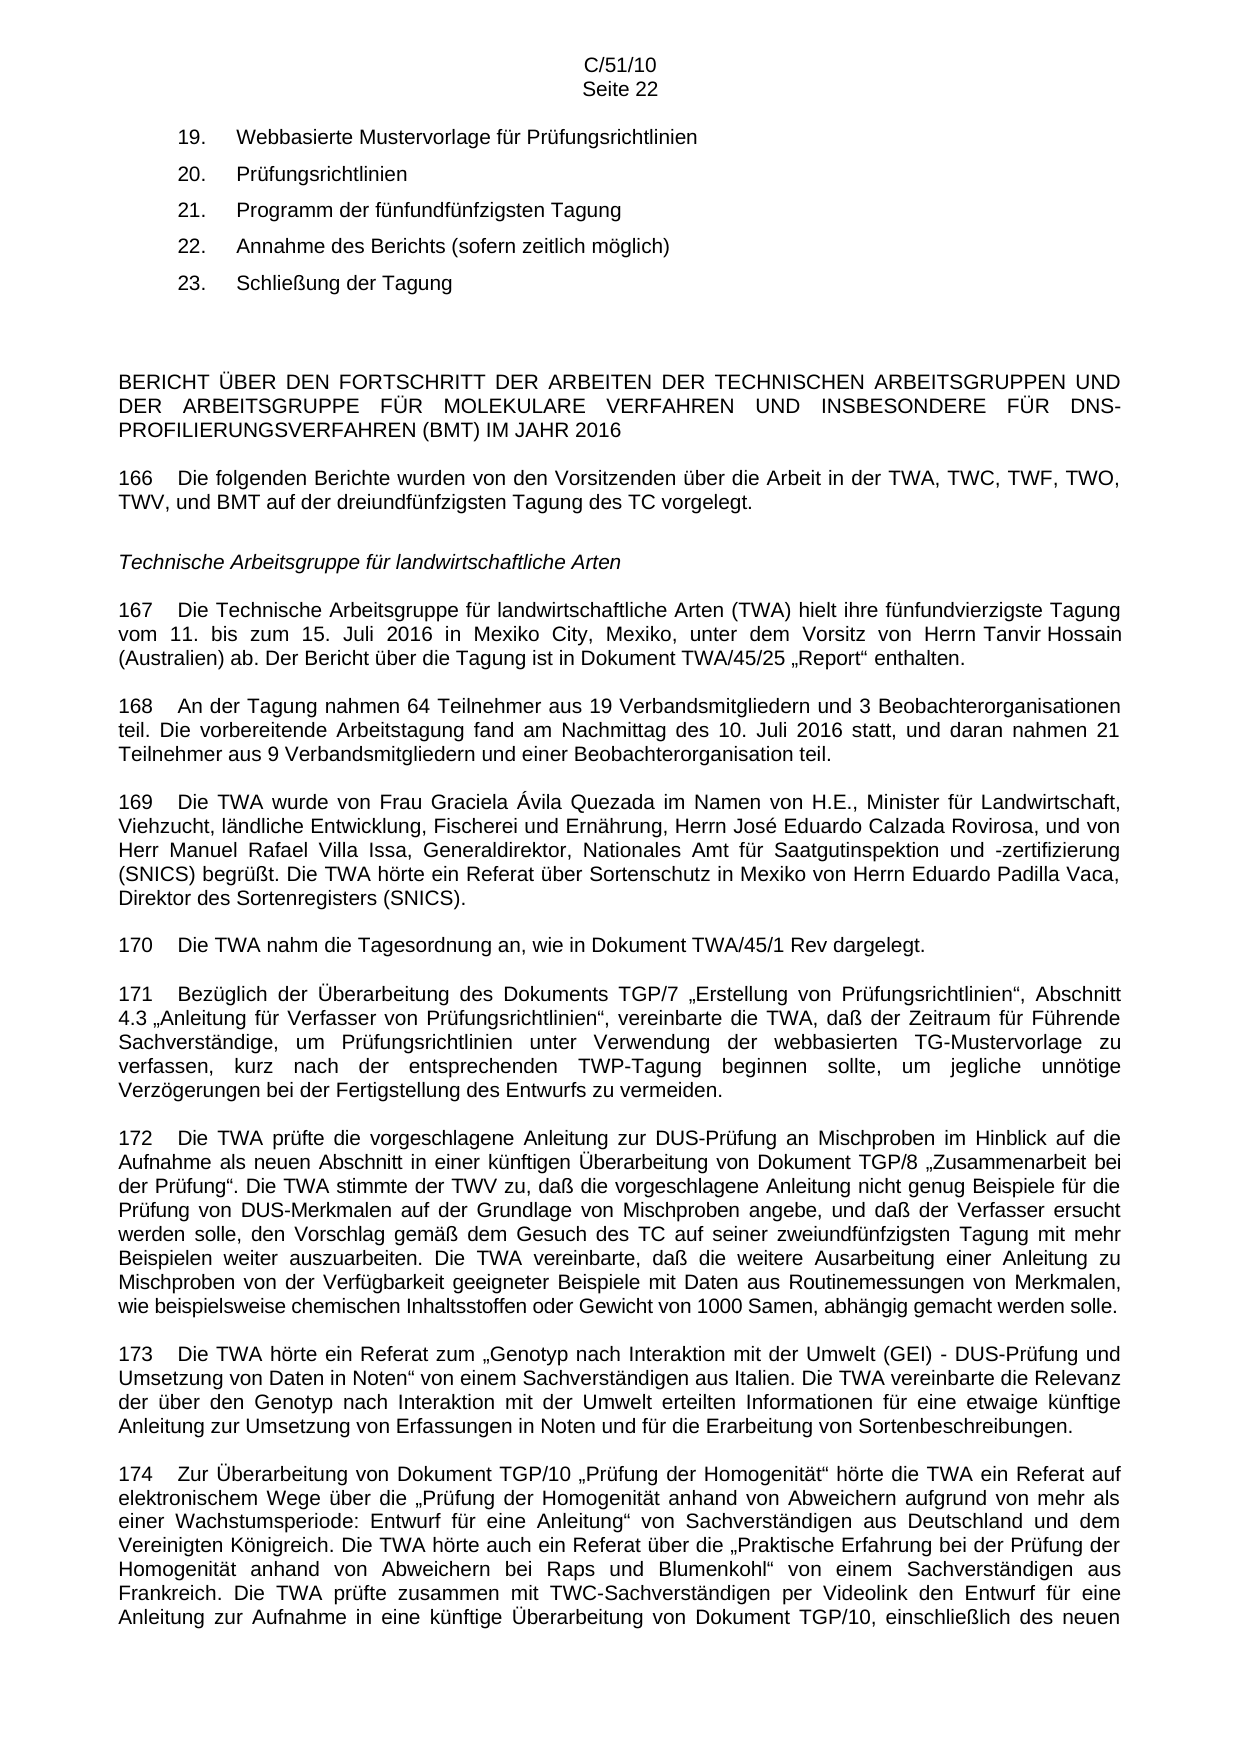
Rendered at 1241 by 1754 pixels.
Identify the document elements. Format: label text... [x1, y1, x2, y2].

text Die TWA wurde von Frau Graciela Ávila Quezada im Namen von H.E., Minister für Landwirtschaft, Viehzucht, ländliche Entwicklung, Fischerei und Ernährung, Herrn José Eduardo Calzada Rovirosa, und von Herr Manuel Rafael Villa Issa, Generaldirektor, Nationales Amt für Saatgutinspektion und -zertifizierung (SNICS) begrüßt. Die TWA hörte ein Referat über Sortenschutz in Mexiko von Herrn Eduardo Padilla Vaca, Direktor des Sortenregisters (SNICS). [118, 789, 1122, 909]
text 21. Programm der fünfundfünfzigsten Tagung [177, 198, 1122, 222]
text 19. Webbasierte Mustervorlage für Prüfungsrichtlinien [177, 125, 1122, 149]
text Die folgenden Berichte wurden von den Vorsitzenden über die Arbeit in der TWA, TWC, TWF, TWO, TWV, und BMT auf der dreiundfünfzigsten Tagung des TC vorgelegt. [118, 466, 1122, 514]
text Bezüglich der Überarbeitung des Dokuments TGP/7 „Erstellung von Prüfungsrichtlinien“, Abschnitt 4.3 „Anleitung für Verfasser von Prüfungsrichtlinien“, vereinbarte die TWA, daß der Zeitraum für Führende Sachverständige, um Prüfungsrichtlinien unter Verwendung der webbasierten TG-Mustervorlage zu verfassen, kurz nach der entsprechenden TWP-Tagung beginnen sollte, um jegliche unnötige Verzögerungen bei der Fertigstellung des Entwurfs zu vermeiden. [118, 982, 1122, 1102]
text An der Tagung nahmen 64 Teilnehmer aus 19 Verbandsmitgliedern und 3 Beobachterorganisationen teil. Die vorbereitende Arbeitstagung fand am Nachmittag des 10. Juli 2016 statt, und daran nahmen 21 Teilnehmer aus 9 Verbandsmitgliedern und einer Beobachterorganisation teil. [118, 694, 1122, 766]
text Die TWA prüfte die vorgeschlagene Anleitung zur DUS-Prüfung an Mischproben im Hinblick auf die Aufnahme als neuen Abschnitt in einer künftigen Überarbeitung von Dokument TGP/8 „Zusammenarbeit bei der Prüfung“. Die TWA stimmte der TWV zu, daß die vorgeschlagene Anleitung nicht genug Beispiele für die Prüfung von DUS-Merkmalen auf der Grundlage von Mischproben angebe, und daß der Verfasser ersucht werden solle, den Vorschlag gemäß dem Gesuch des TC auf seiner zweiundfünfzigsten Tagung mit mehr Beispielen weiter auszuarbeiten. Die TWA vereinbarte, daß die weitere Ausarbeitung einer Anleitung zu Mischproben von der Verfügbarkeit geeigneter Beispiele mit Daten aus Routinemessungen von Merkmalen, wie beispielsweise chemischen Inhaltsstoffen oder Gewicht von 1000 Samen, abhängig gemacht werden solle. [118, 1126, 1122, 1318]
text Die Technische Arbeitsgruppe für landwirtschaftliche Arten (TWA) hielt ihre fünfundvierzigste Tagung vom 11. bis zum 15. Juli 2016 in Mexiko City, Mexiko, unter dem Vorsitz von Herrn Tanvir Hossain (Australien) ab. Der Bericht über die Tagung ist in Dokument TWA/45/25 „Report“ enthalten. [118, 598, 1122, 670]
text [118, 1461, 1122, 1629]
subtitle Bericht über den Fortschritt der Arbeiten der Technischen Arbeitsgruppen und der Arbeitsgruppe für molekulare Verfahren und insbesondere für DNS-Profilierungsverfahren (BMT) im Jahr 2016 [118, 370, 1122, 442]
text Die TWA hörte ein Referat zum „Genotyp nach Interaktion mit der Umwelt (GEI) - DUS-Prüfung und Umsetzung von Daten in Noten“ von einem Sachverständigen aus Italien. Die TWA vereinbarte die Relevanz der über den Genotyp nach Interaktion mit der Umwelt erteilten Informationen für eine etwaige künftige Anleitung zur Umsetzung von Erfassungen in Noten und für die Erarbeitung von Sortenbeschreibungen. [118, 1342, 1122, 1437]
text 22. Annahme des Berichts (sofern zeitlich möglich) [177, 234, 1122, 258]
text 20. Prüfungsrichtlinien [177, 161, 1122, 185]
subtitle Technische Arbeitsgruppe für landwirtschaftliche Arten [118, 550, 1122, 574]
text Die TWA nahm die Tagesordnung an, wie in Dokument TWA/45/1 Rev dargelegt. [118, 933, 1122, 957]
text 23. Schließung der Tagung [177, 271, 1122, 295]
